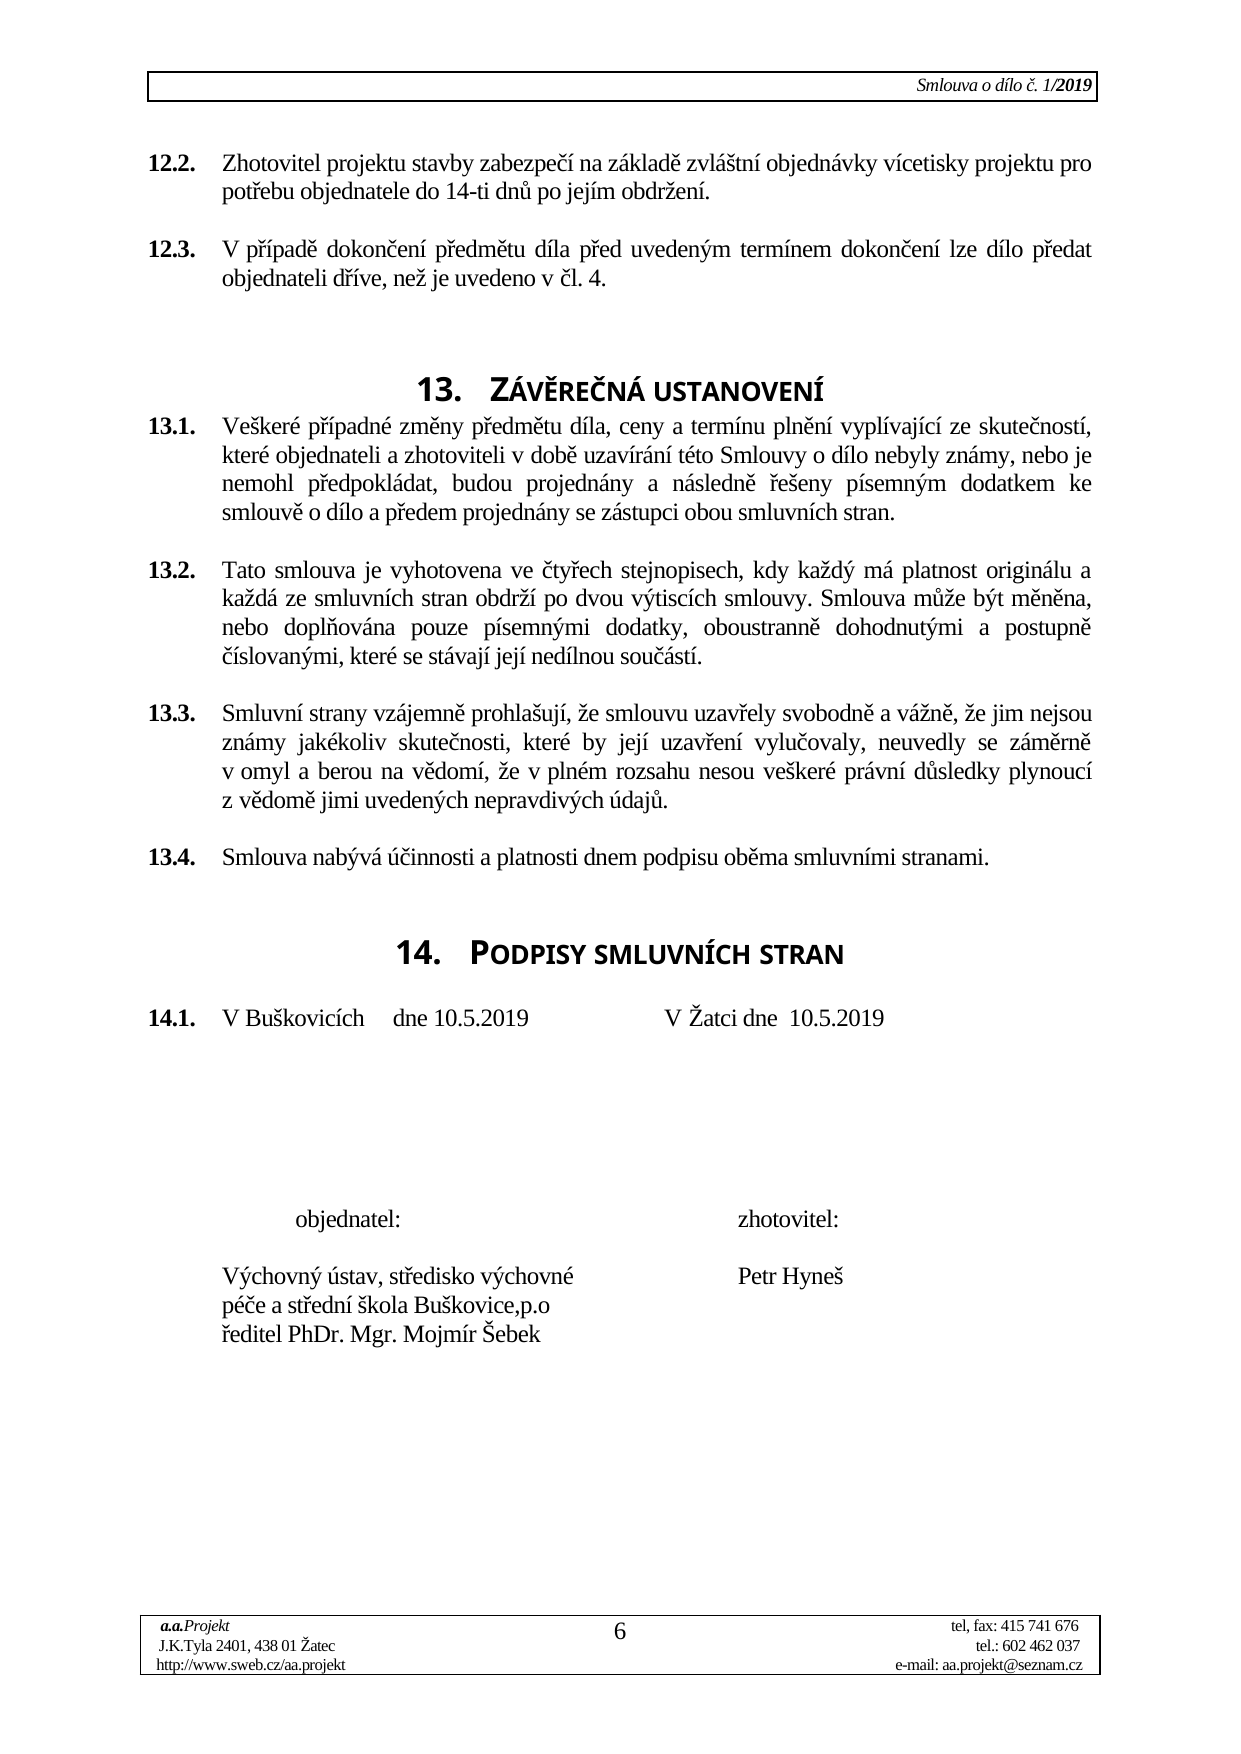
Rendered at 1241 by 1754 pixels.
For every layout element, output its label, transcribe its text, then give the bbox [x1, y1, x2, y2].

text 13.2. Tato smlouva je vyhotovena ve čtyřech stejnopisech, kdy každý má platnost originálu a každá ze smluvních stran obdrží po dvou výtiscích smlouvy. Smlouva může být měněna, nebo doplňována pouze písemnými dodatky, oboustranně dohodnutými a postupně číslovanými, které se stávají její nedílnou součástí. [148, 555, 1092, 670]
text 14.1. V Buškovicích dne 10.5.2019 V Žatci dne 10.5.2019 [148, 1003, 1092, 1031]
text 12.2. Zhotovitel projektu stavby zabezpečí na základě zvláštní objednávky vícetisky projektu pro potřebu objednatele do 14-ti dnů po jejím obdržení. [148, 148, 1092, 205]
text 13.4. Smlouva nabývá účinnosti a platnosti dnem podpisu oběma smluvními stranami. [148, 842, 1092, 871]
text Výchovný ústav, středisko výchovné Petr Hyneš [148, 1261, 1092, 1290]
text 14. Podpisy smluvních stran [148, 928, 1092, 974]
text 12.3. V případě dokončení předmětu díla před uvedeným termínem dokončení lze dílo předat objednateli dříve, než je uvedeno v čl. 4. [148, 234, 1092, 291]
text objednatel: zhotovitel: [148, 1204, 1092, 1233]
text ředitel PhDr. Mgr. Mojmír Šebek [148, 1319, 1092, 1348]
text 13. Závěrečná ustanovení [148, 366, 1092, 411]
text péče a střední škola Buškovice,p.o [148, 1290, 1092, 1319]
text 13.3. Smluvní strany vzájemně prohlašují, že smlouvu uzavřely svobodně a vážně, že jim nejsou známy jakékoliv skutečnosti, které by její uzavření vylučovaly, neuvedly se záměrně v omyl a berou na vědomí, že v plném rozsahu nesou veškeré právní důsledky plynoucí z vědomě jimi uvedených nepravdivých údajů. [148, 698, 1092, 813]
text 13.1. Veškeré případné změny předmětu díla, ceny a termínu plnění vyplívající ze skutečností, které objednateli a zhotoviteli v době uzavírání této Smlouvy o dílo nebyly známy, nebo je nemohl předpokládat, budou projednány a následně řešeny písemným dodatkem ke smlouvě o dílo a předem projednány se zástupci obou smluvních stran. [148, 411, 1092, 526]
